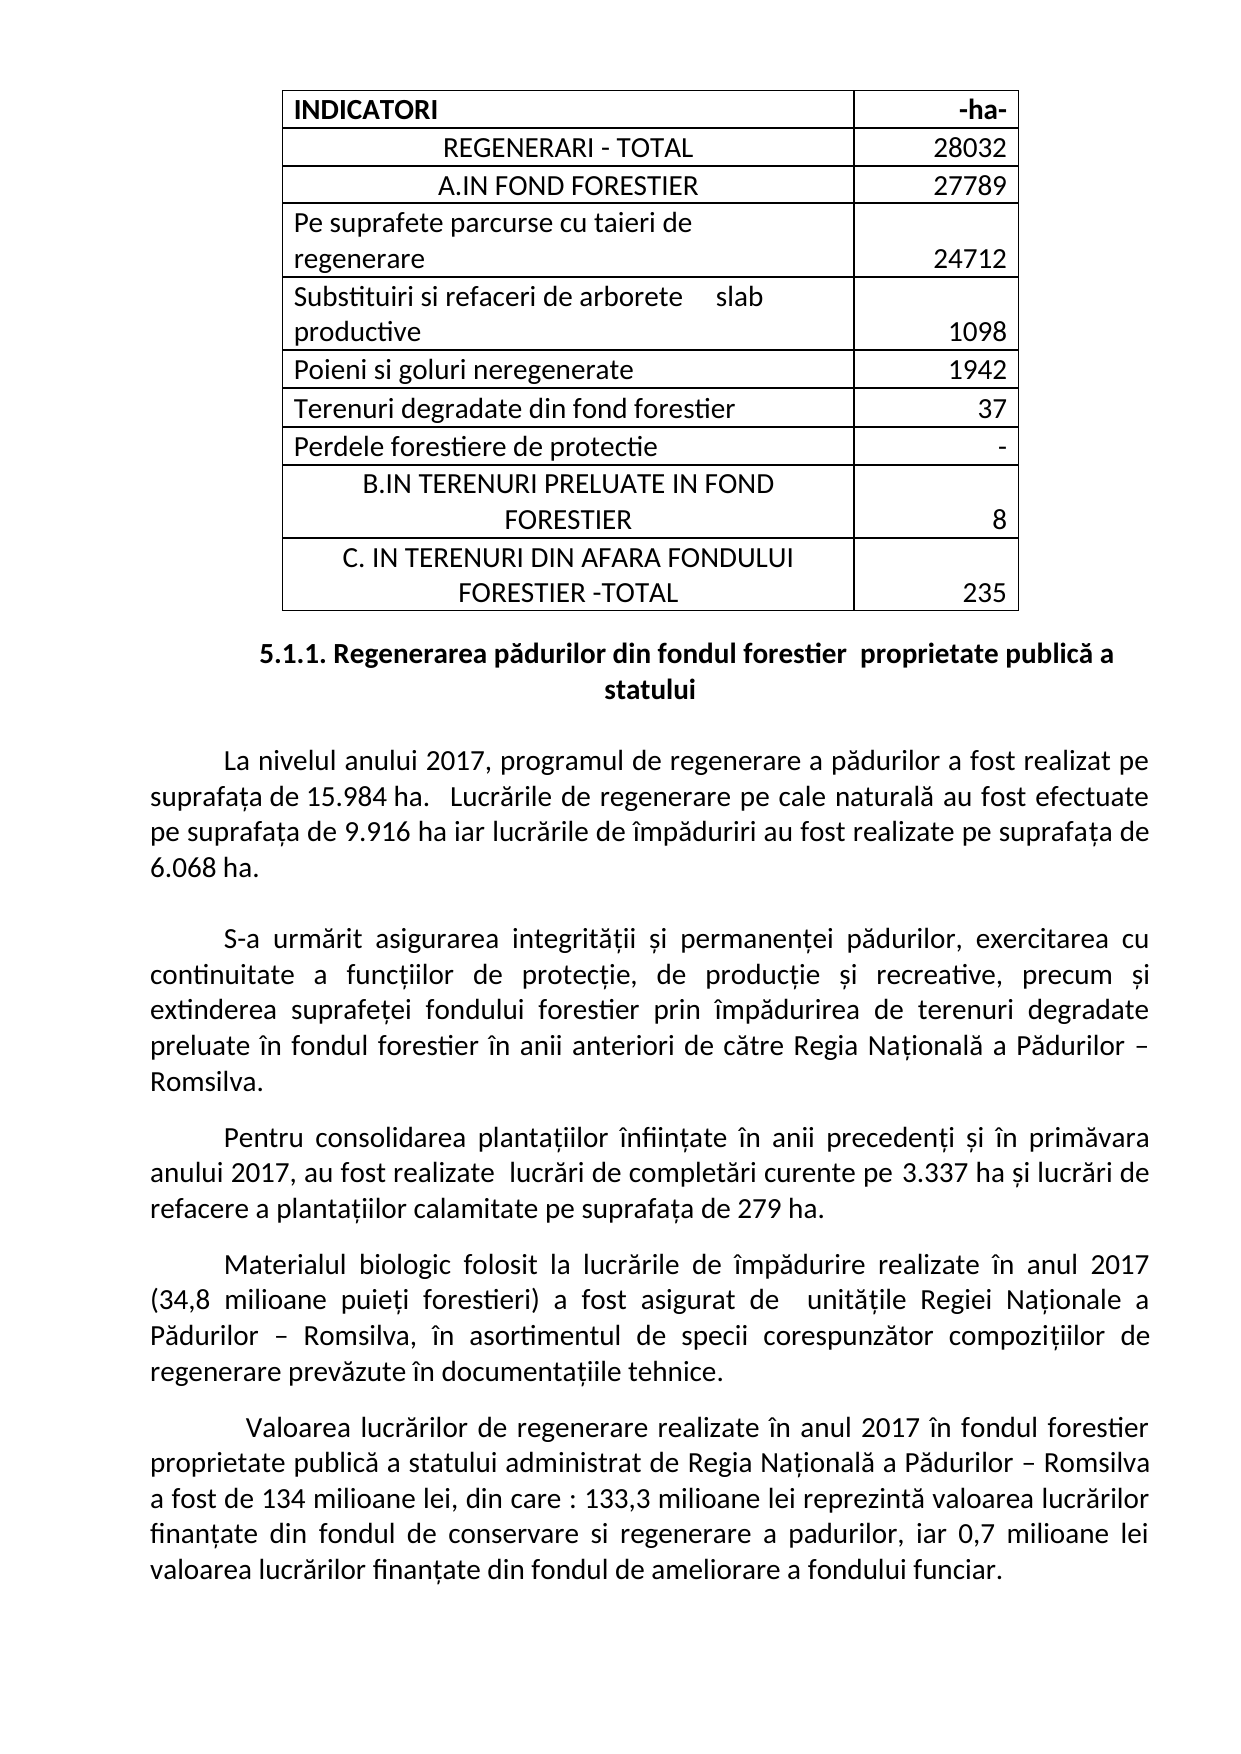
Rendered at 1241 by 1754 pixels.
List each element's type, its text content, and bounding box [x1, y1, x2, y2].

table_cell 235 [855, 539, 1018, 610]
table_cell 27789 [855, 167, 1018, 202]
table_cell B.IN TERENURI PRELUATE IN FOND FORESTIER [283, 466, 853, 537]
table_cell Perdele forestiere de protectie [283, 428, 853, 463]
text La nivelul anului 2017, programul de regenerare a pădurilor a fost realizat pe suprafaţa de 15.984 ha. Lucrările de regenerare pe cale naturală au fost efectuate pe suprafaţa de 9.916 ha iar lucrările de împăduriri au fost realizate pe suprafaţa de 6.068 ha. [150, 742, 1150, 884]
text Pentru consolidarea plantaţiilor înfiinţate în anii precedenţi şi în primăvara anului 2017, au fost realizate lucrări de completări curente pe 3.337 ha şi lucrări de refacere a plantaţiilor calamitate pe suprafaţa de 279 ha. [150, 1119, 1150, 1226]
table_cell Poieni si goluri neregenerate [283, 351, 853, 387]
table_cell - [855, 428, 1018, 463]
text Materialul biologic folosit la lucrările de împădurire realizate în anul 2017 (34,8 milioane puieţi forestieri) a fost asigurat de unităţile Regiei Naţionale a Pădurilor – Romsilva, în asortimentul de specii corespunzător compoziţiilor de regenerare prevăzute în documentaţiile tehnice. [150, 1246, 1150, 1388]
table_cell 8 [855, 466, 1018, 537]
table_cell C. IN TERENURI DIN AFARA FONDULUI FORESTIER -TOTAL [283, 539, 853, 610]
text S-a urmărit asigurarea integrităţii şi permanenţei pădurilor, exercitarea cu continuitate a funcţiilor de protecţie, de producţie şi recreative, precum şi extinderea suprafeţei fondului forestier prin împădurirea de terenuri degradate preluate în fondul forestier în anii anteriori de către Regia Naţională a Pădurilor – Romsilva. [150, 920, 1150, 1098]
table_cell 28032 [855, 129, 1018, 164]
table_cell 1942 [855, 351, 1018, 387]
table_cell 1098 [855, 278, 1018, 349]
table_cell REGENERARI - TOTAL [283, 129, 853, 164]
text 5.1.1. Regenerarea pădurilor din fondul forestier proprietate publică a statului [150, 635, 1150, 706]
table_cell 37 [855, 389, 1018, 426]
table_cell 24712 [855, 204, 1018, 276]
table_cell Pe suprafete parcurse cu taieri de regenerare [283, 204, 853, 276]
table_header INDICATORI [283, 91, 853, 127]
table_cell Terenuri degradate din fond forestier [283, 389, 853, 426]
table_header -ha- [855, 91, 1018, 127]
text Valoarea lucrărilor de regenerare realizate în anul 2017 în fondul forestier proprietate publică a statului administrat de Regia Naţională a Pădurilor – Romsilva a fost de 134 milioane lei, din care : 133,3 milioane lei reprezintă valoarea lucrărilor finanţate din fondul de conservare si regenerare a padurilor, iar 0,7 milioane lei valoarea lucrărilor finanţate din fondul de ameliorare a fondului funciar. [150, 1409, 1150, 1587]
table_cell Substituiri si refaceri de arborete slab productive [283, 278, 853, 349]
table_cell A.IN FOND FORESTIER [283, 167, 853, 202]
